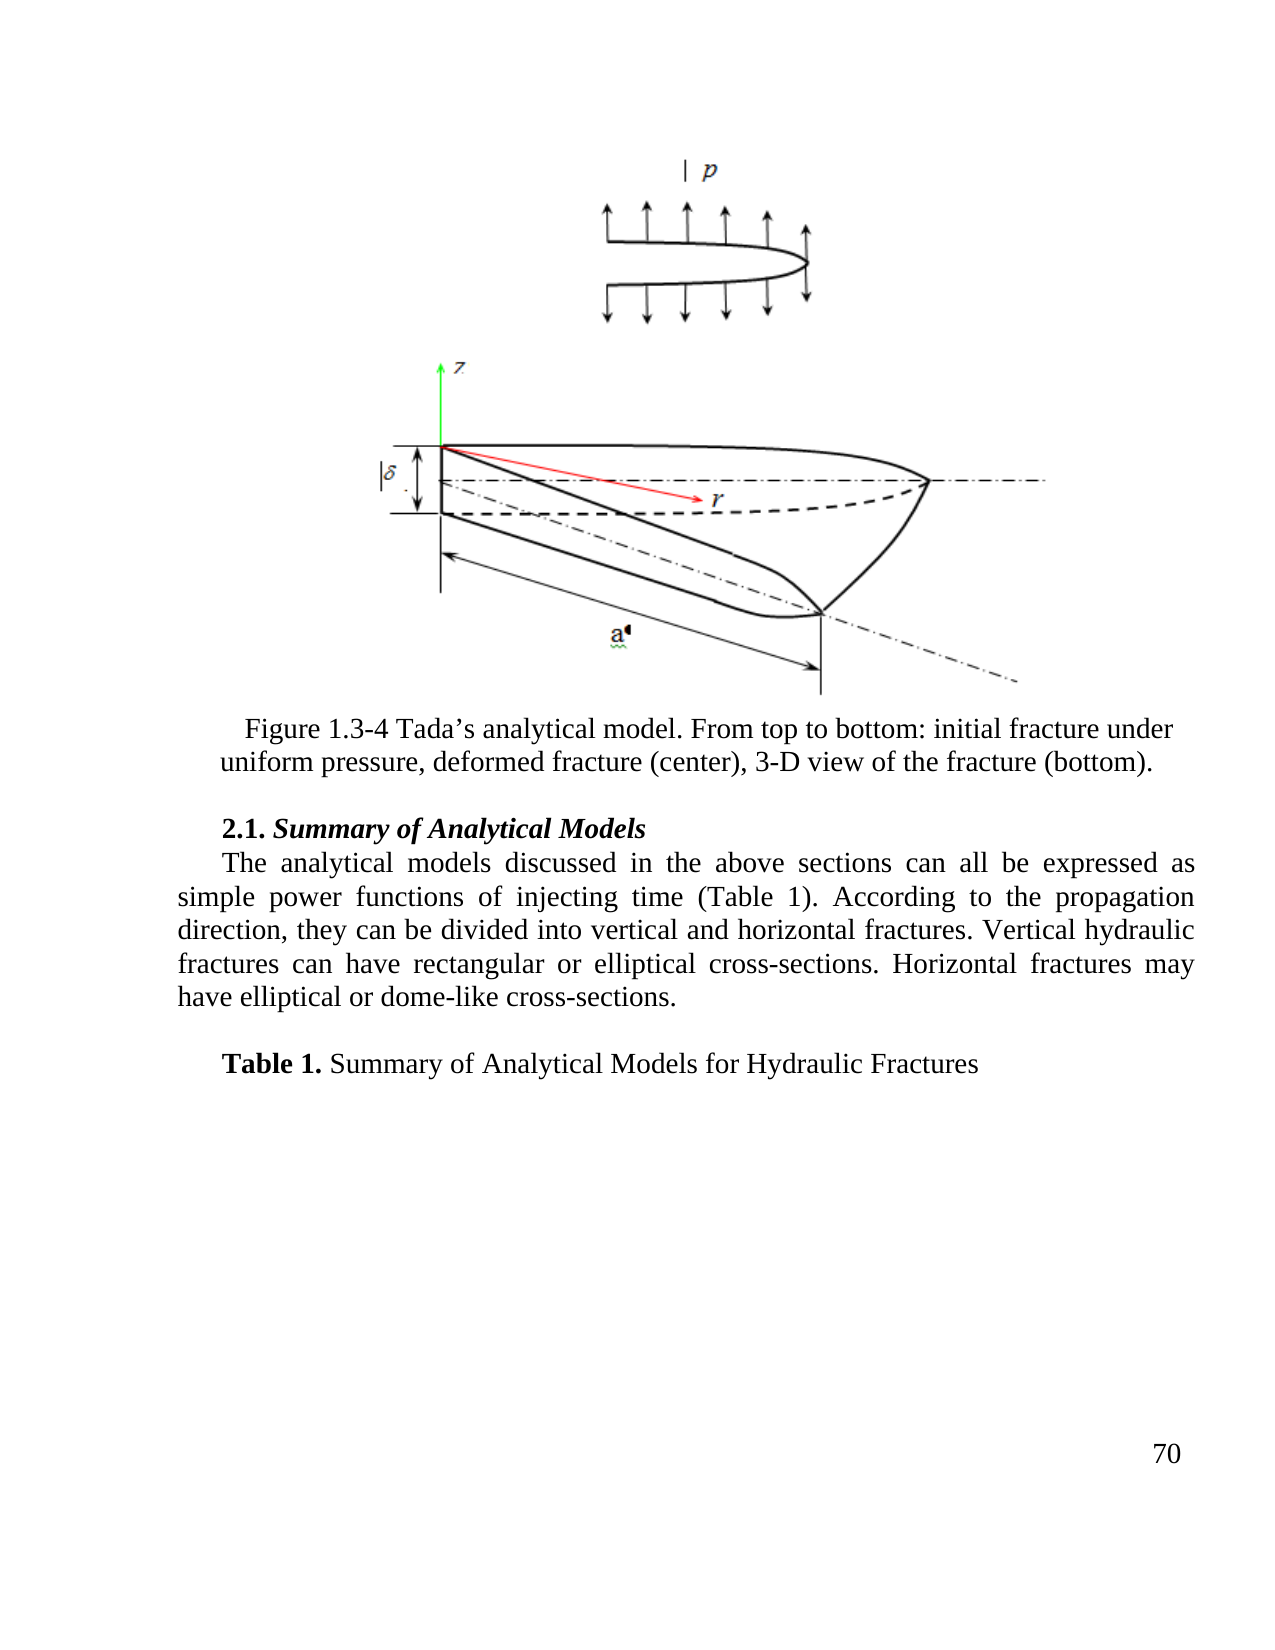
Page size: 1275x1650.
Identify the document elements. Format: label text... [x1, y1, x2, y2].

text Figure 1.3-4 Tada’s analytical model. From top to bottom: initial fracture under uniform pressure, deformed fracture (center), 3-D view of the fracture (bottom). [177, 711, 1196, 778]
text Table 1. Summary of Analytical Models for Hydraulic Fractures [177, 1046, 1196, 1080]
text The analytical models discussed in the above sections can all be expressed as simple power functions of injecting time (Table 1). According to the propagation direction, they can be divided into vertical and horizontal fractures. Vertical hydraulic fractures can have rectangular or elliptical cross-sections. Horizontal fractures may have elliptical or dome-like cross-sections. [177, 845, 1196, 1013]
text 2.1. Summary of Analytical Models [177, 812, 1196, 845]
picture [351, 150, 1066, 711]
